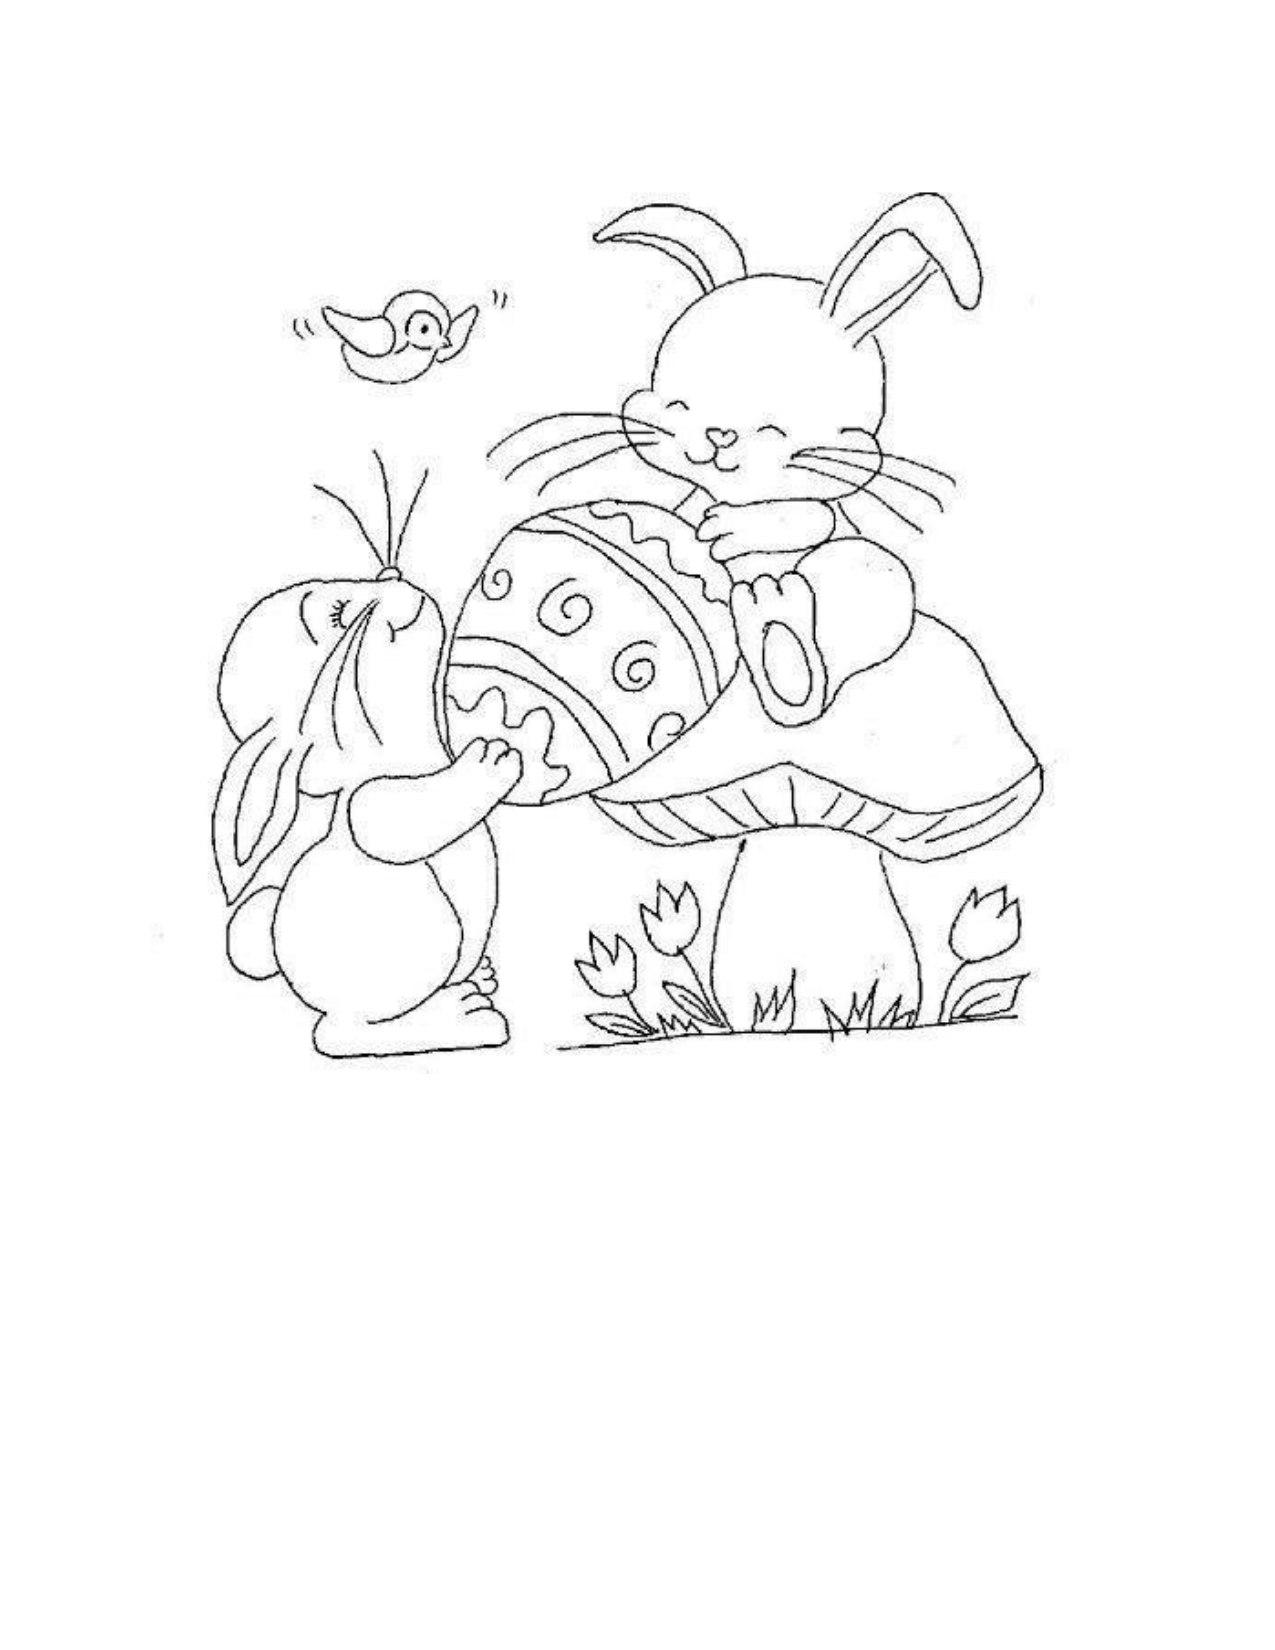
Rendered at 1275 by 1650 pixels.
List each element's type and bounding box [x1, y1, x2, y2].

picture [150, 150, 1084, 1074]
